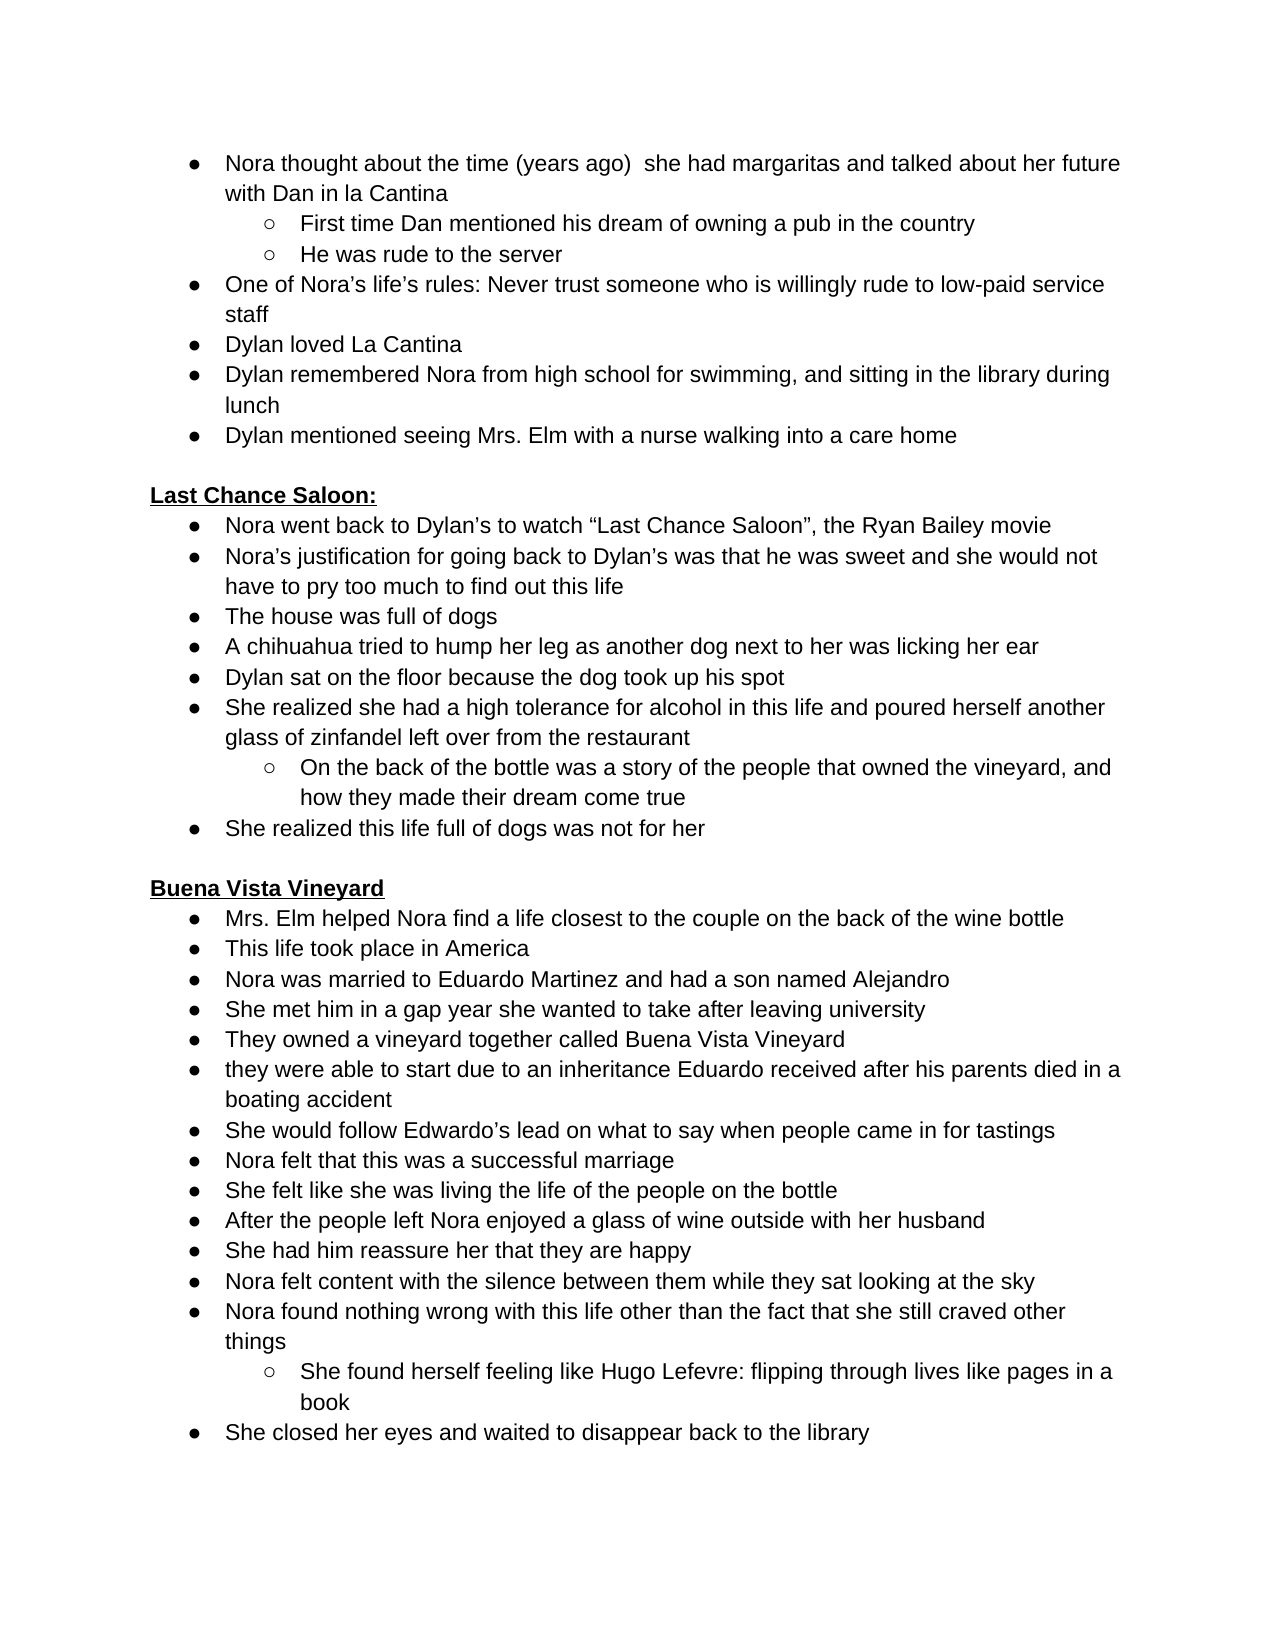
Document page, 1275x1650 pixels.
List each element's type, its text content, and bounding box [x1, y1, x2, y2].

list After the people left Nora enjoyed a glass of wine outside with her husband [187, 1207, 1125, 1234]
text Last Chance Saloon: [150, 482, 1125, 509]
list This life took place in America [187, 935, 1125, 962]
list She felt like she was living the life of the people on the bottle [187, 1177, 1125, 1203]
list She closed her eyes and waited to disappear back to the library [187, 1419, 1125, 1445]
list She would follow Edwardo’s lead on what to say when people came in for tastings [187, 1117, 1125, 1143]
list Nora was married to Eduardo Martinez and had a son named Alejandro [187, 966, 1125, 992]
list She realized this life full of dogs was not for her [187, 814, 1125, 841]
text Buena Vista Vineyard [150, 875, 1125, 901]
list The house was full of dogs [187, 603, 1125, 629]
list Mrs. Elm helped Nora find a life closest to the couple on the back of the wine bottle [187, 905, 1125, 932]
list They owned a vineyard together called Buena Vista Vineyard [187, 1026, 1125, 1052]
list Dylan loved La Cantina [187, 331, 1125, 358]
list they were able to start due to an inheritance Eduardo received after his parents died in a boating accident [187, 1056, 1125, 1113]
list Nora felt content with the silence between them while they sat looking at the sky [187, 1268, 1125, 1294]
list Nora’s justification for going back to Dylan’s was that he was sweet and she would not have to pry too much to find out this life [187, 543, 1125, 599]
list Nora found nothing wrong with this life other than the fact that she still craved other things [187, 1298, 1125, 1354]
list Dylan mentioned seeing Mrs. Elm with a nurse walking into a care home [187, 422, 1125, 448]
list He was rude to the server [262, 241, 1125, 267]
list Nora went back to Dylan’s to watch “Last Chance Saloon”, the Ryan Bailey movie [187, 512, 1125, 539]
list She realized she had a high tolerance for alcohol in this life and poured herself another glass of zinfandel left over from the restaurant [187, 694, 1125, 750]
list A chihuahua tried to hump her leg as another dog next to her was licking her ear [187, 633, 1125, 660]
list Dylan sat on the floor because the dog took up his spot [187, 663, 1125, 690]
list Nora thought about the time (years ago) she had margaritas and talked about her future with Dan in la Cantina [187, 150, 1125, 207]
list She had him reassure her that they are happy [187, 1237, 1125, 1264]
list One of Nora’s life’s rules: Never trust someone who is willingly rude to low-paid service staff [187, 271, 1125, 327]
list First time Dan mentioned his dream of owning a pub in the country [262, 210, 1125, 237]
list She met him in a gap year she wanted to take after leaving university [187, 996, 1125, 1022]
list Nora felt that this was a successful marriage [187, 1147, 1125, 1173]
list She found herself feeling like Hugo Lefevre: flipping through lives like pages in a book [262, 1358, 1125, 1415]
list Dylan remembered Nora from high school for swimming, and sitting in the library during lunch [187, 361, 1125, 418]
list On the back of the bottle was a story of the people that owned the vineyard, and how they made their dream come true [262, 754, 1125, 811]
